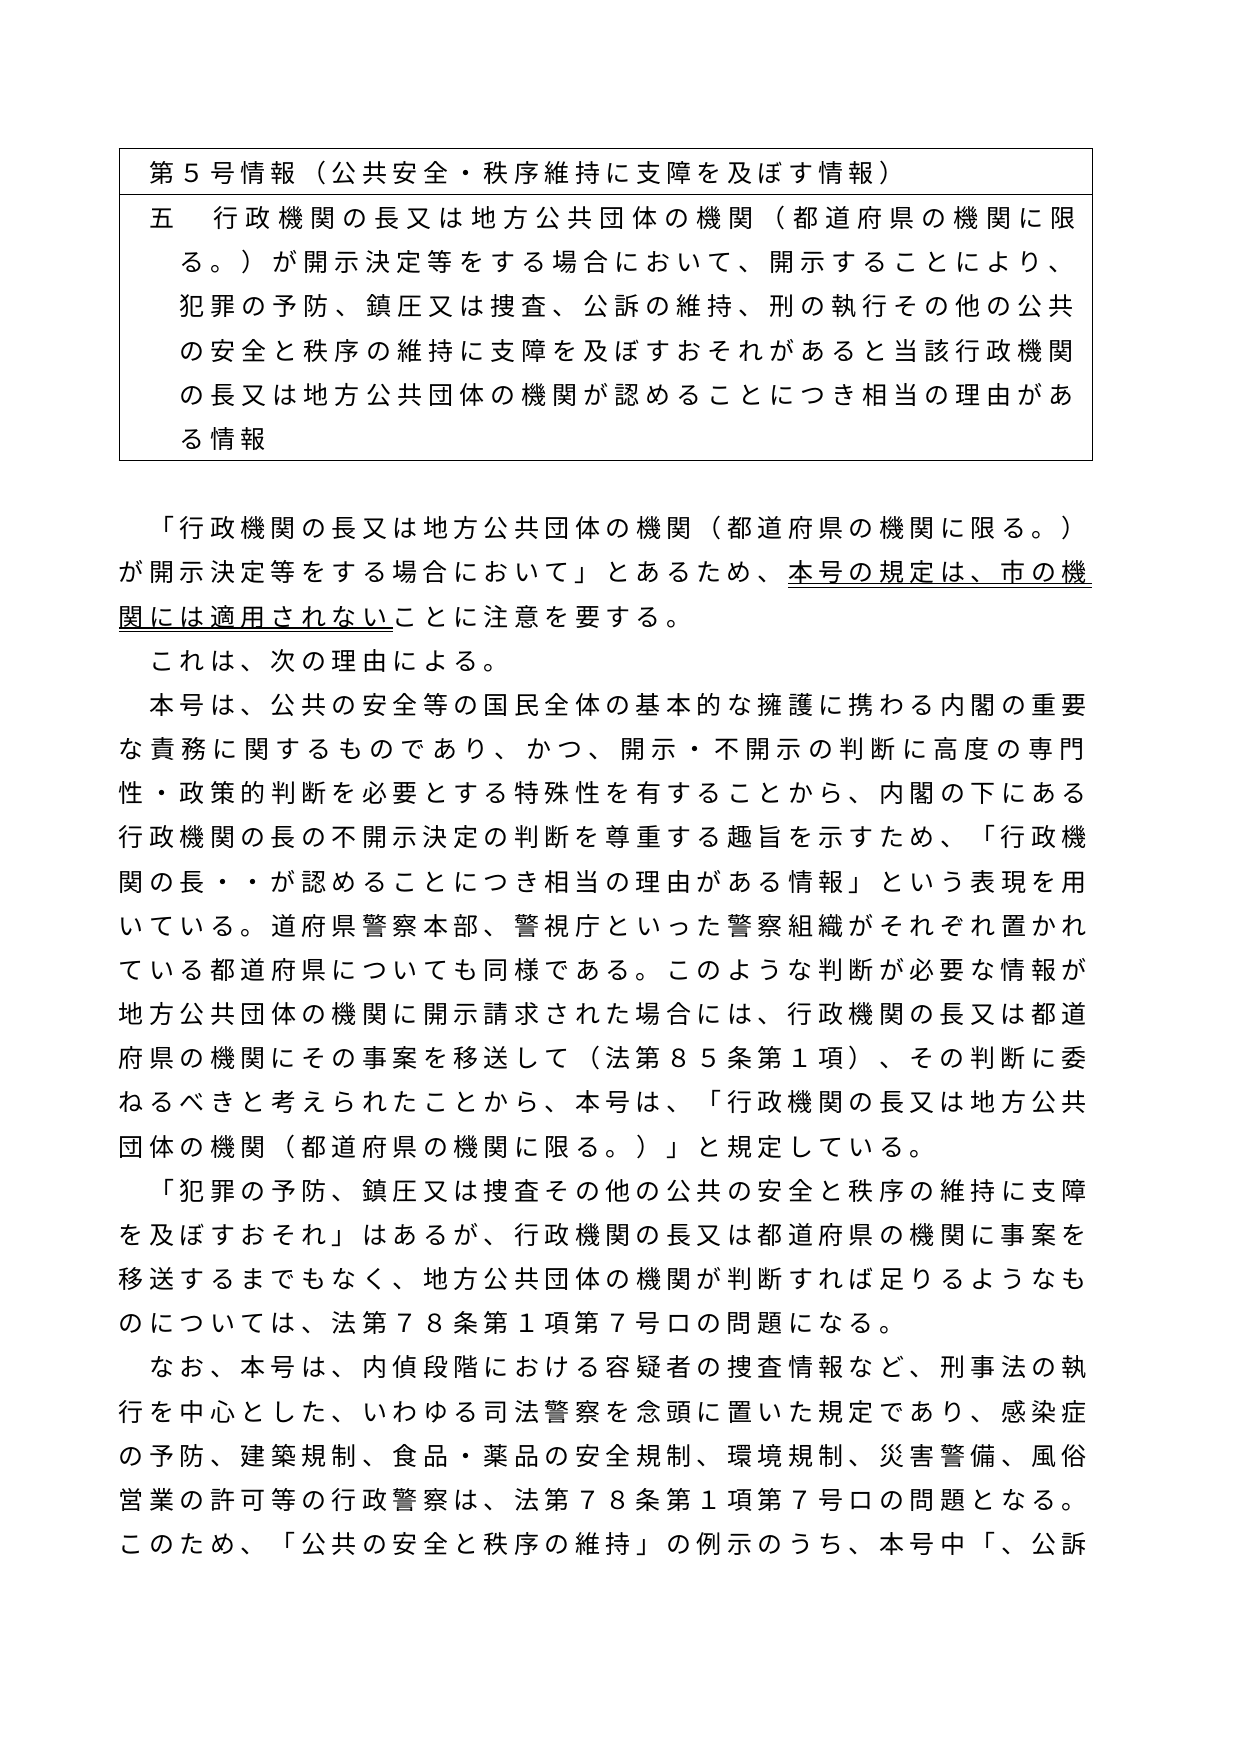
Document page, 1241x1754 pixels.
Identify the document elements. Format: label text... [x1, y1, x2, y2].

text 「犯罪の予防、鎮圧又は捜査その他の公共の安全と秩序の維持に支障を及ぼすおそれ」はあるが、行政機関の長又は都道府県の機関に事案を移送するまでもなく、地方公共団体の機関が判断すれば足りるようなものについては、法第７８条第１項第７号ロの問題になる。 [119, 1167, 1092, 1344]
table_header 第５号情報（公共安全・秩序維持に支障を及ぼす情報） [120, 149, 1092, 193]
text 「行政機関の長又は地方公共団体の機関（都道府県の機関に限る。）が開示決定等をする場合において」とあるため、本号の規定は、市の機関には適用されないことに注意を要する。 [119, 505, 1092, 637]
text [119, 1344, 1092, 1565]
text 本号は、公共の安全等の国民全体の基本的な擁護に携わる内閣の重要な責務に関するものであり、かつ、開示・不開示の判断に高度の専門性・政策的判断を必要とする特殊性を有することから、内閣の下にある行政機関の長の不開示決定の判断を尊重する趣旨を示すため、「行政機関の長・・が認めることにつき相当の理由がある情報」という表現を用いている。道府県警察本部、警視庁といった警察組織がそれぞれ置かれている都道府県についても同様である。このような判断が必要な情報が地方公共団体の機関に開示請求された場合には、行政機関の長又は都道府県の機関にその事案を移送して（法第８５条第１項）、その判断に委ねるべきと考えられたことから、本号は、「行政機関の長又は地方公共団体の機関（都道府県の機関に限る。）」と規定している。 [119, 681, 1092, 1167]
text これは、次の理由による。 [119, 637, 1092, 681]
table_cell 五 行政機関の長又は地方公共団体の機関（都道府県の機関に限る。）が開示決定等をする場合において、開示することにより、犯罪の予防、鎮圧又は捜査、公訴の維持、刑の執行その他の公共の安全と秩序の維持に支障を及ぼすおそれがあると当該行政機関の長又は地方公共団体の機関が認めることにつき相当の理由がある情報 [120, 195, 1092, 459]
